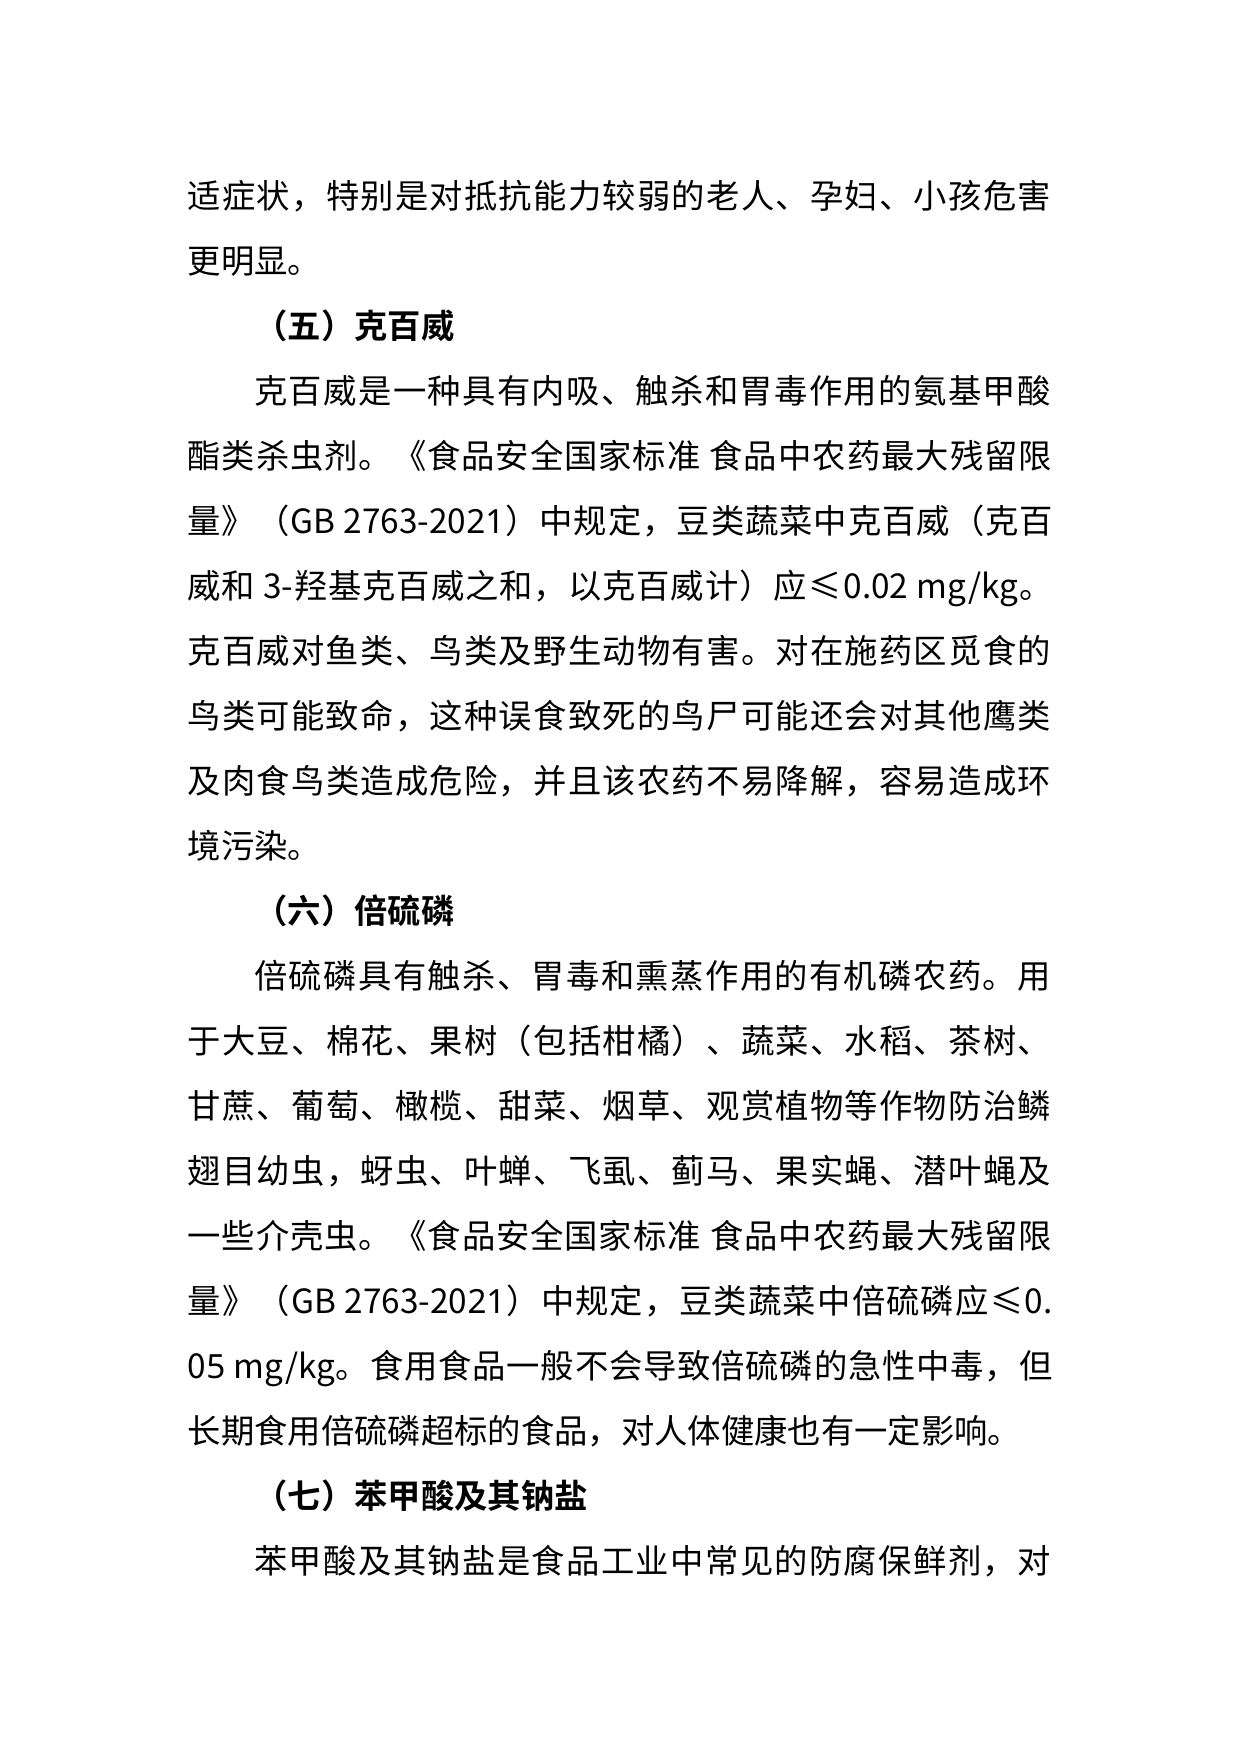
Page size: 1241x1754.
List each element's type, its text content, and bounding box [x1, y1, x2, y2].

text （五）克百威 [187, 292, 1053, 357]
text （六）倍硫磷 [187, 877, 1053, 942]
text 克百威是一种具有内吸、触杀和胃毒作用的氨基甲酸酯类杀虫剂。《食品安全国家标准 食品中农药最大残留限量》（GB 2763-2021）中规定，豆类蔬菜中克百威（克百威和3-羟基克百威之和，以克百威计）应≤0.02 mg/kg。克百威对鱼类、鸟类及野生动物有害。对在施药区觅食的鸟类可能致命，这种误食致死的鸟尸可能还会对其他鹰类及肉食鸟类造成危险，并且该农药不易降解，容易造成环境污染。 [187, 357, 1053, 877]
text （七）苯甲酸及其钠盐 [187, 1462, 1053, 1527]
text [187, 162, 1053, 292]
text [187, 1527, 1053, 1592]
text 倍硫磷具有触杀、胃毒和熏蒸作用的有机磷农药。用于大豆、棉花、果树（包括柑橘）、蔬菜、水稻、茶树、甘蔗、葡萄、橄榄、甜菜、烟草、观赏植物等作物防治鳞翅目幼虫，蚜虫、叶蝉、飞虱、蓟马、果实蝇、潜叶蝇及一些介壳虫。《食品安全国家标准 食品中农药最大残留限量》（GB 2763-2021）中规定，豆类蔬菜中倍硫磷应≤0.05 mg/kg。食用食品一般不会导致倍硫磷的急性中毒，但长期食用倍硫磷超标的食品，对人体健康也有一定影响。 [187, 942, 1053, 1462]
